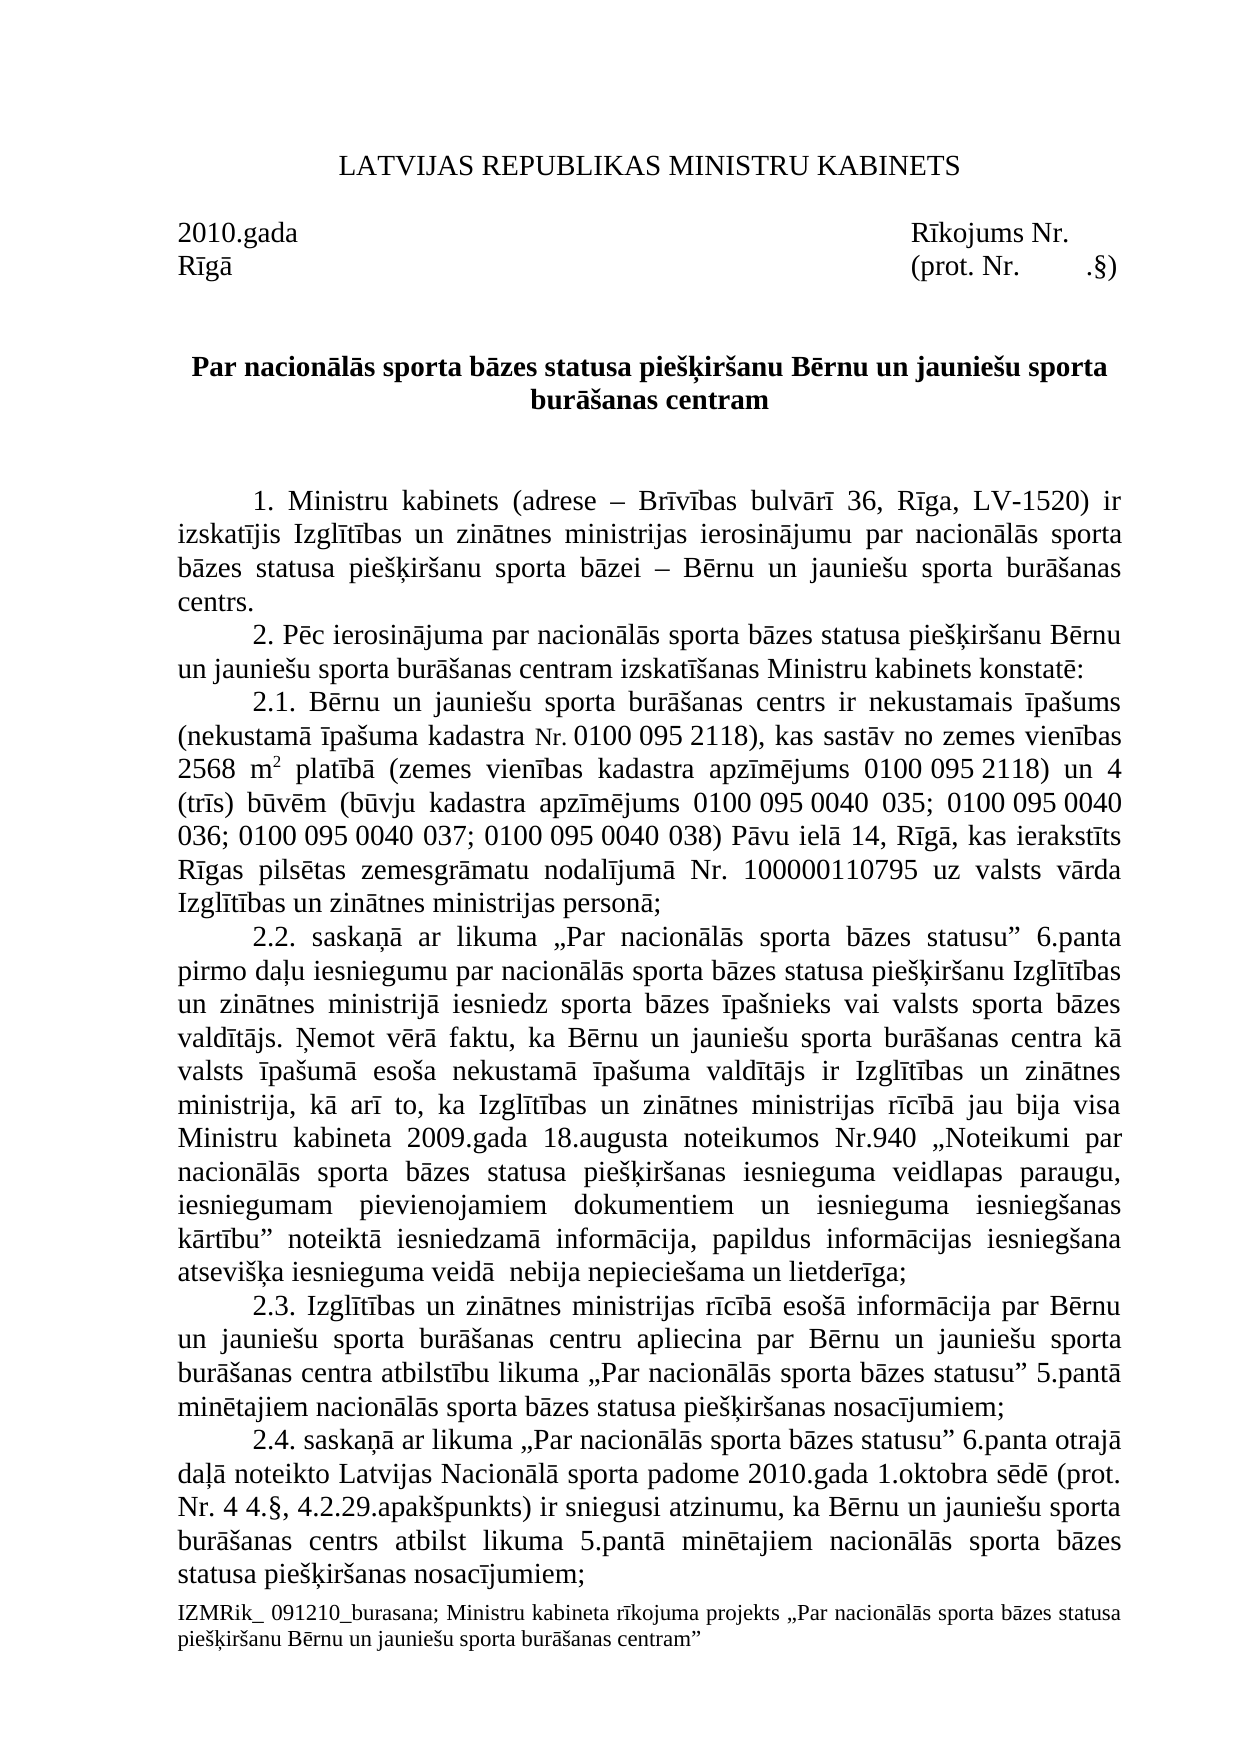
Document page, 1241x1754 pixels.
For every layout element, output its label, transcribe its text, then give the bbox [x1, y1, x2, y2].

text Rīgā (prot. Nr. .§) [177, 248, 1122, 282]
text 2.1. Bērnu un jauniešu sporta burāšanas centrs ir nekustamais īpašums (nekustamā īpašuma kadastra Nr. 0100 095 2118), kas sastāv no zemes vienības 2568 m2 platībā (zemes vienības kadastra apzīmējums 0100 095 2118) un 4 (trīs) būvēm (būvju kadastra apzīmējums 0100 095 0040 035; 0100 095 0040 036; 0100 095 0040 037; 0100 095 0040 038) Pāvu ielā 14, Rīgā, kas ierakstīts Rīgas pilsētas zemesgrāmatu nodalījumā Nr. 100000110795 uz valsts vārda Izglītības un zinātnes ministrijas personā; [177, 684, 1122, 919]
text 2010.gada Rīkojums Nr. [177, 215, 1122, 248]
text LATVIJAS REPUBLIKAS MINISTRU KABINETS [177, 148, 1122, 181]
text Par nacionālās sporta bāzes statusa piešķiršanu Bērnu un jauniešu sporta burāšanas centram [177, 349, 1122, 416]
text 2. Pēc ierosinājuma par nacionālās sporta bāzes statusa piešķiršanu Bērnu un jauniešu sporta burāšanas centram izskatīšanas Ministru kabinets konstatē: [177, 617, 1122, 684]
text 2.2. saskaņā ar likuma „Par nacionālās sporta bāzes statusu” 6.panta pirmo daļu iesniegumu par nacionālās sporta bāzes statusa piešķiršanu Izglītības un zinātnes ministrijā iesniedz sporta bāzes īpašnieks vai valsts sporta bāzes valdītājs. Ņemot vērā faktu, ka Bērnu un jauniešu sporta burāšanas centra kā valsts īpašumā esoša nekustamā īpašuma valdītājs ir Izglītības un zinātnes ministrija, kā arī to, ka Izglītības un zinātnes ministrijas rīcībā jau bija visa Ministru kabineta 2009.gada 18.augusta noteikumos Nr.940 „Noteikumi par nacionālās sporta bāzes statusa piešķiršanas iesnieguma veidlapas paraugu, iesniegumam pievienojamiem dokumentiem un iesnieguma iesniegšanas kārtību” noteiktā iesniedzamā informācija, papildus informācijas iesniegšana atsevišķa iesnieguma veidā nebija nepieciešama un lietderīga; [177, 919, 1122, 1288]
text 1. Ministru kabinets (adrese – Brīvības bulvārī 36, Rīga, LV-1520) ir izskatījis Izglītības un zinātnes ministrijas ierosinājumu par nacionālās sporta bāzes statusa piešķiršanu sporta bāzei – Bērnu un jauniešu sporta burāšanas centrs. [177, 483, 1122, 617]
text 2.3. Izglītības un zinātnes ministrijas rīcībā esošā informācija par Bērnu un jauniešu sporta burāšanas centru apliecina par Bērnu un jauniešu sporta burāšanas centra atbilstību likuma „Par nacionālās sporta bāzes statusu” 5.pantā minētajiem nacionālās sporta bāzes statusa piešķiršanas nosacījumiem; [177, 1288, 1122, 1422]
text 2.4. saskaņā ar likuma „Par nacionālās sporta bāzes statusu” 6.panta otrajā daļā noteikto Latvijas Nacionālā sporta padome 2010.gada 1.oktobra sēdē (prot. Nr. 4 4.§, 4.2.29.apakšpunkts) ir sniegusi atzinumu, ka Bērnu un jauniešu sporta burāšanas centrs atbilst likuma 5.pantā minētajiem nacionālās sporta bāzes statusa piešķiršanas nosacījumiem; [177, 1422, 1122, 1590]
